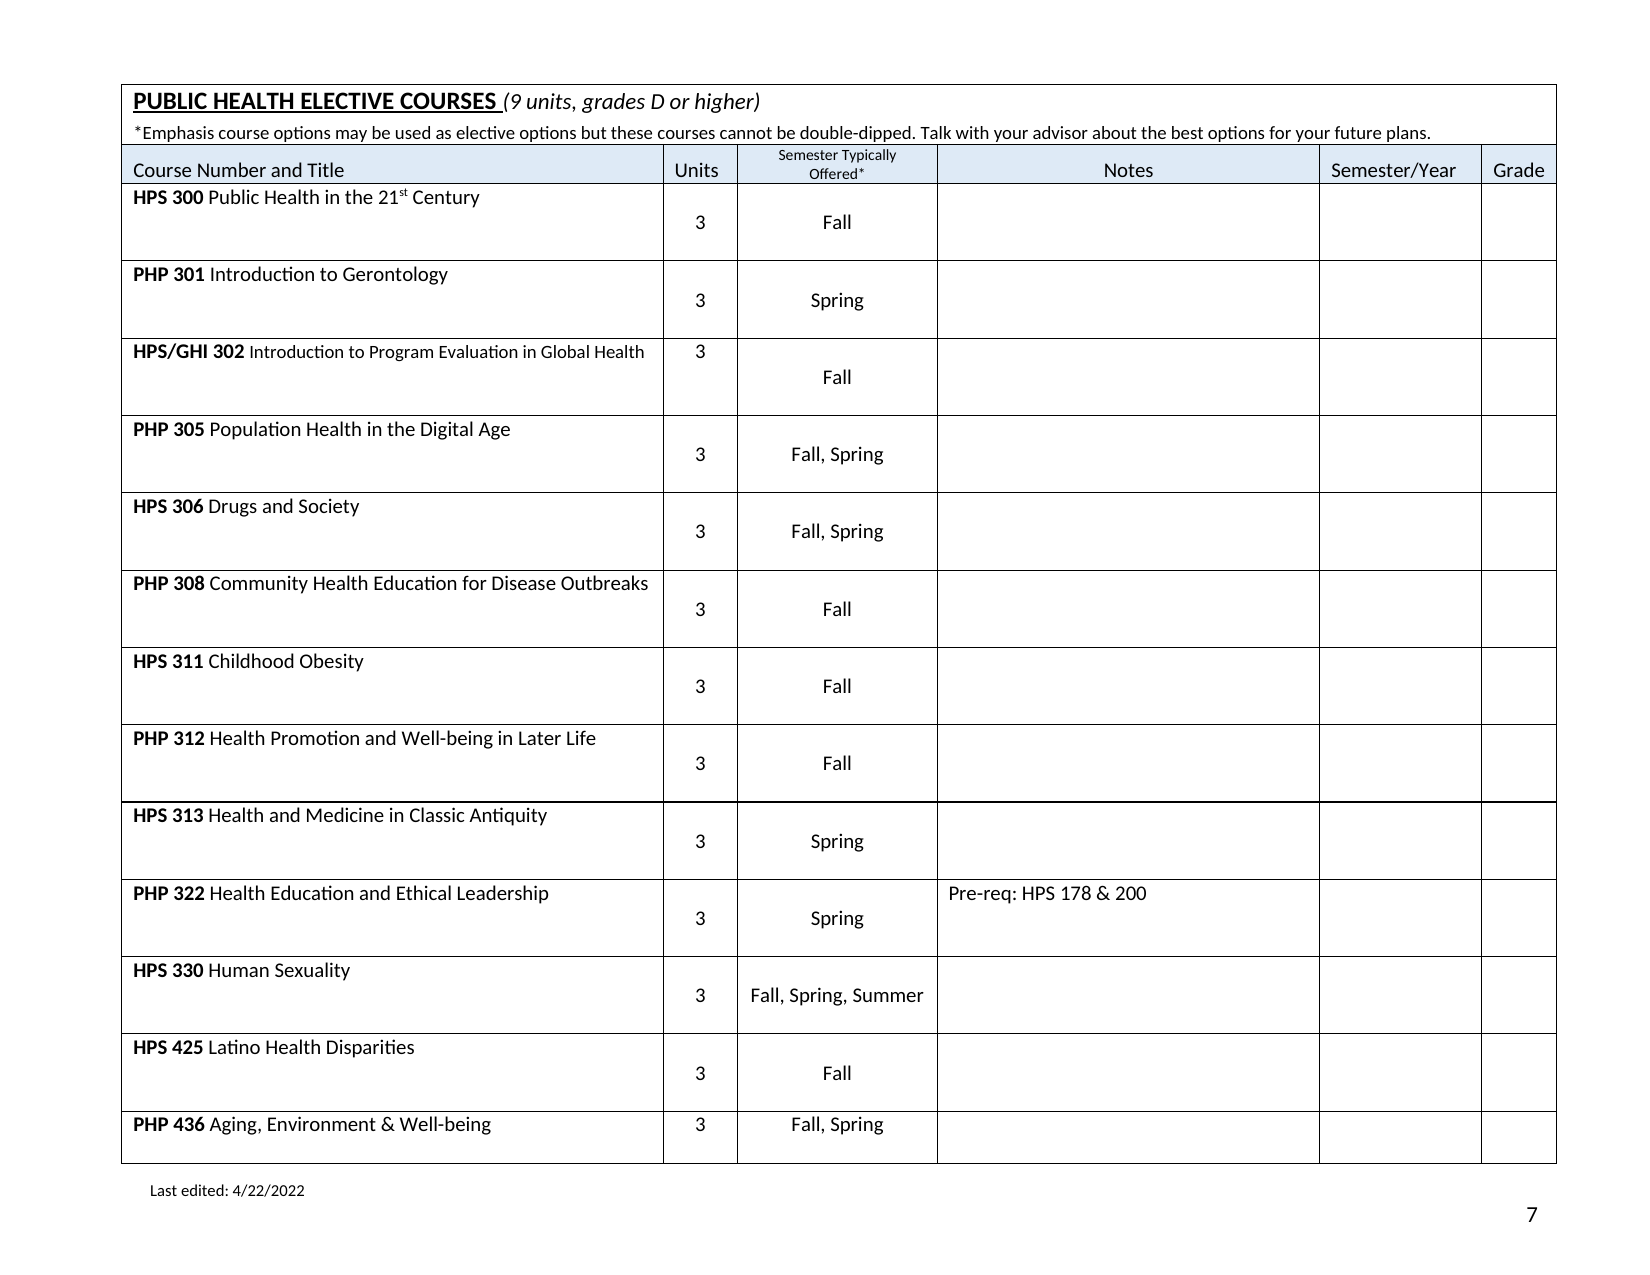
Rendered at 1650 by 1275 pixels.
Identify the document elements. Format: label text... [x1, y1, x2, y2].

table_cell [1482, 571, 1556, 647]
table_cell [938, 493, 1319, 569]
table_cell Fall [738, 571, 937, 647]
table_cell [938, 571, 1319, 647]
table_cell Fall, Spring [738, 416, 937, 492]
table_cell Fall [738, 184, 937, 260]
table_cell Pre-req: HPS 178 & 200 [938, 880, 1319, 956]
table_cell [1320, 571, 1481, 647]
table_cell [1320, 493, 1481, 569]
table_cell [1482, 261, 1556, 338]
table_cell HPS 300 Public Health in the 21st Century [122, 184, 663, 260]
table_cell [1482, 493, 1556, 569]
table_cell [1320, 184, 1481, 260]
table_header PUBLIC HEALTH ELECTIVE COURSES (9 units, grades D or higher) [122, 85, 1556, 121]
table_cell 3 [664, 648, 737, 724]
table_cell HPS 313 Health and Medicine in Classic Antiquity [122, 803, 663, 879]
table_cell [1482, 1034, 1556, 1111]
table_cell [938, 339, 1319, 415]
table_cell PHP 322 Health Education and Ethical Leadership [122, 880, 663, 956]
table_cell Spring [738, 261, 937, 338]
table_cell 3 [664, 493, 737, 569]
table_cell 3 [664, 725, 737, 801]
table_cell HPS 425 Latino Health Disparities [122, 1034, 663, 1111]
table_cell PHP 308 Community Health Education for Disease Outbreaks [122, 571, 663, 647]
table_cell 3 [664, 1034, 737, 1111]
table_cell [1320, 957, 1481, 1033]
table_cell [938, 803, 1319, 879]
table_cell PHP 312 Health Promotion and Well-being in Later Life [122, 725, 663, 801]
table_cell HPS/GHI 302 Introduction to Program Evaluation in Global Health [122, 339, 663, 415]
table_cell Fall [738, 648, 937, 724]
table_cell [938, 957, 1319, 1033]
table_cell PHP 305 Population Health in the Digital Age [122, 416, 663, 492]
table_cell [938, 416, 1319, 492]
table_cell Notes [938, 145, 1319, 183]
table_cell 3 [664, 1112, 737, 1162]
table_cell [938, 1034, 1319, 1111]
table_cell [1482, 648, 1556, 724]
table_cell [938, 725, 1319, 801]
table_cell Grade [1482, 145, 1556, 183]
table_cell [1320, 416, 1481, 492]
table_cell [1482, 1112, 1556, 1162]
table_cell [938, 261, 1319, 338]
table_cell 3 [664, 880, 737, 956]
table_cell 3 [664, 261, 737, 338]
table_cell Fall [738, 1034, 937, 1111]
table_cell Spring [738, 880, 937, 956]
table_cell [1320, 803, 1481, 879]
table_cell 3 [664, 957, 737, 1033]
table_cell [1320, 1034, 1481, 1111]
table_cell PHP 301 Introduction to Gerontology [122, 261, 663, 338]
table_cell 3 [664, 416, 737, 492]
table_cell [1482, 803, 1556, 879]
table_cell [938, 1112, 1319, 1162]
table_cell Fall, Spring [738, 493, 937, 569]
table_cell *Emphasis course options may be used as elective options but these courses cannot be double-dipped. Talk with your advisor about the best options for your future plans. [122, 121, 1556, 144]
table_cell HPS 306 Drugs and Society [122, 493, 663, 569]
table_cell Semester Typically Offered* [738, 145, 937, 183]
table_cell Course Number and Title [122, 145, 663, 183]
table_cell [1320, 725, 1481, 801]
table_cell 3 [664, 571, 737, 647]
table_cell [1482, 725, 1556, 801]
table_cell Spring [738, 803, 937, 879]
table_cell HPS 311 Childhood Obesity [122, 648, 663, 724]
table_cell [1482, 416, 1556, 492]
table_cell [1320, 261, 1481, 338]
table_cell Units [664, 145, 737, 183]
table_cell [1482, 184, 1556, 260]
table_cell [1320, 648, 1481, 724]
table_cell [122, 1112, 663, 1162]
table_cell [1320, 1112, 1481, 1162]
table_cell [1482, 339, 1556, 415]
table_cell [1320, 880, 1481, 956]
table_cell 3 [664, 339, 737, 415]
table_cell Fall [738, 725, 937, 801]
table_cell [938, 648, 1319, 724]
table_cell [1482, 880, 1556, 956]
table_cell [1482, 957, 1556, 1033]
table_cell 3 [664, 803, 737, 879]
table_cell Fall [738, 339, 937, 415]
table_cell HPS 330 Human Sexuality [122, 957, 663, 1033]
table_cell [938, 184, 1319, 260]
table_cell Fall, Spring [738, 1112, 937, 1162]
table_cell 3 [664, 184, 737, 260]
table_cell Fall, Spring, Summer [738, 957, 937, 1033]
table_cell [1320, 339, 1481, 415]
table_cell Semester/Year [1320, 145, 1481, 183]
